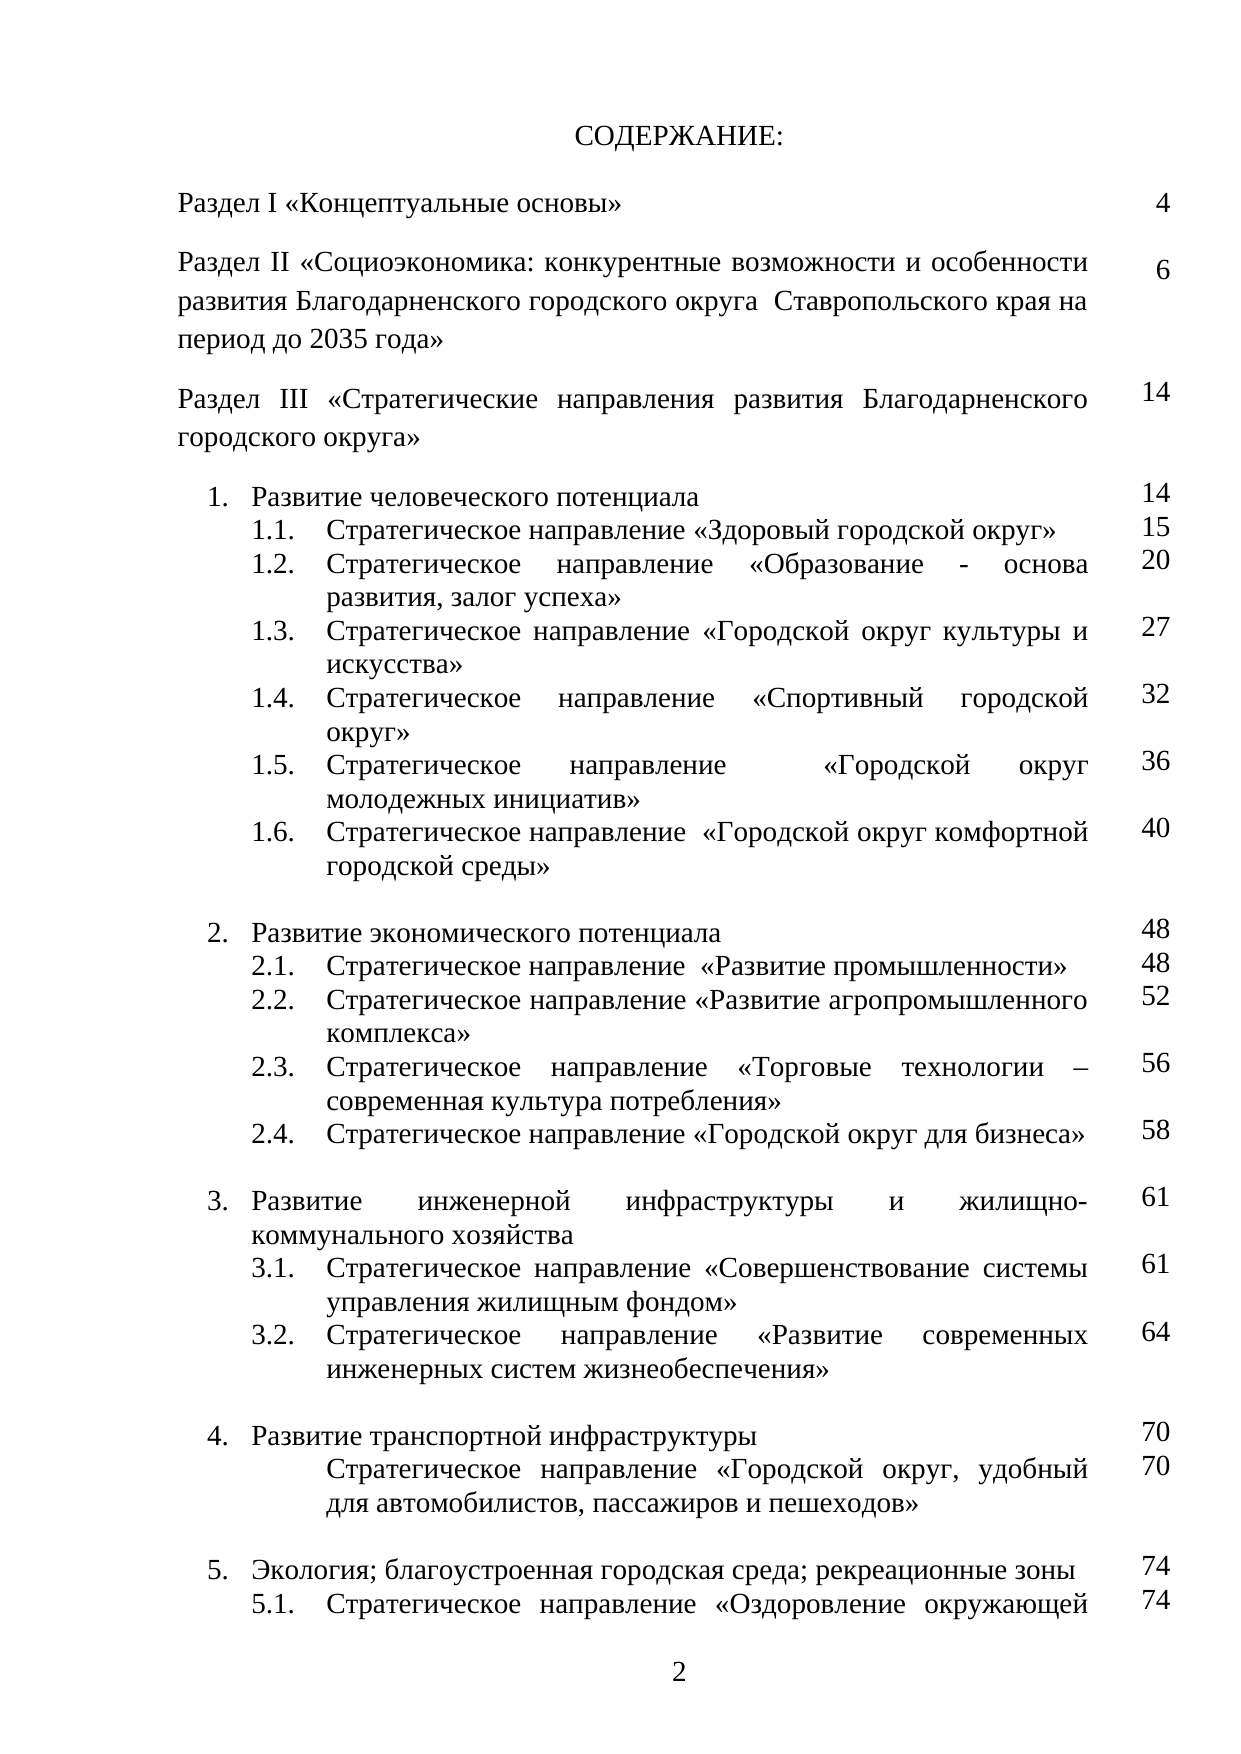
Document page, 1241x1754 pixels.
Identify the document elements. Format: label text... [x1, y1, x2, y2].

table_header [1100, 185, 1181, 1619]
text СОДЕРЖАНИЕ: [177, 118, 1181, 152]
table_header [166, 185, 1100, 1619]
